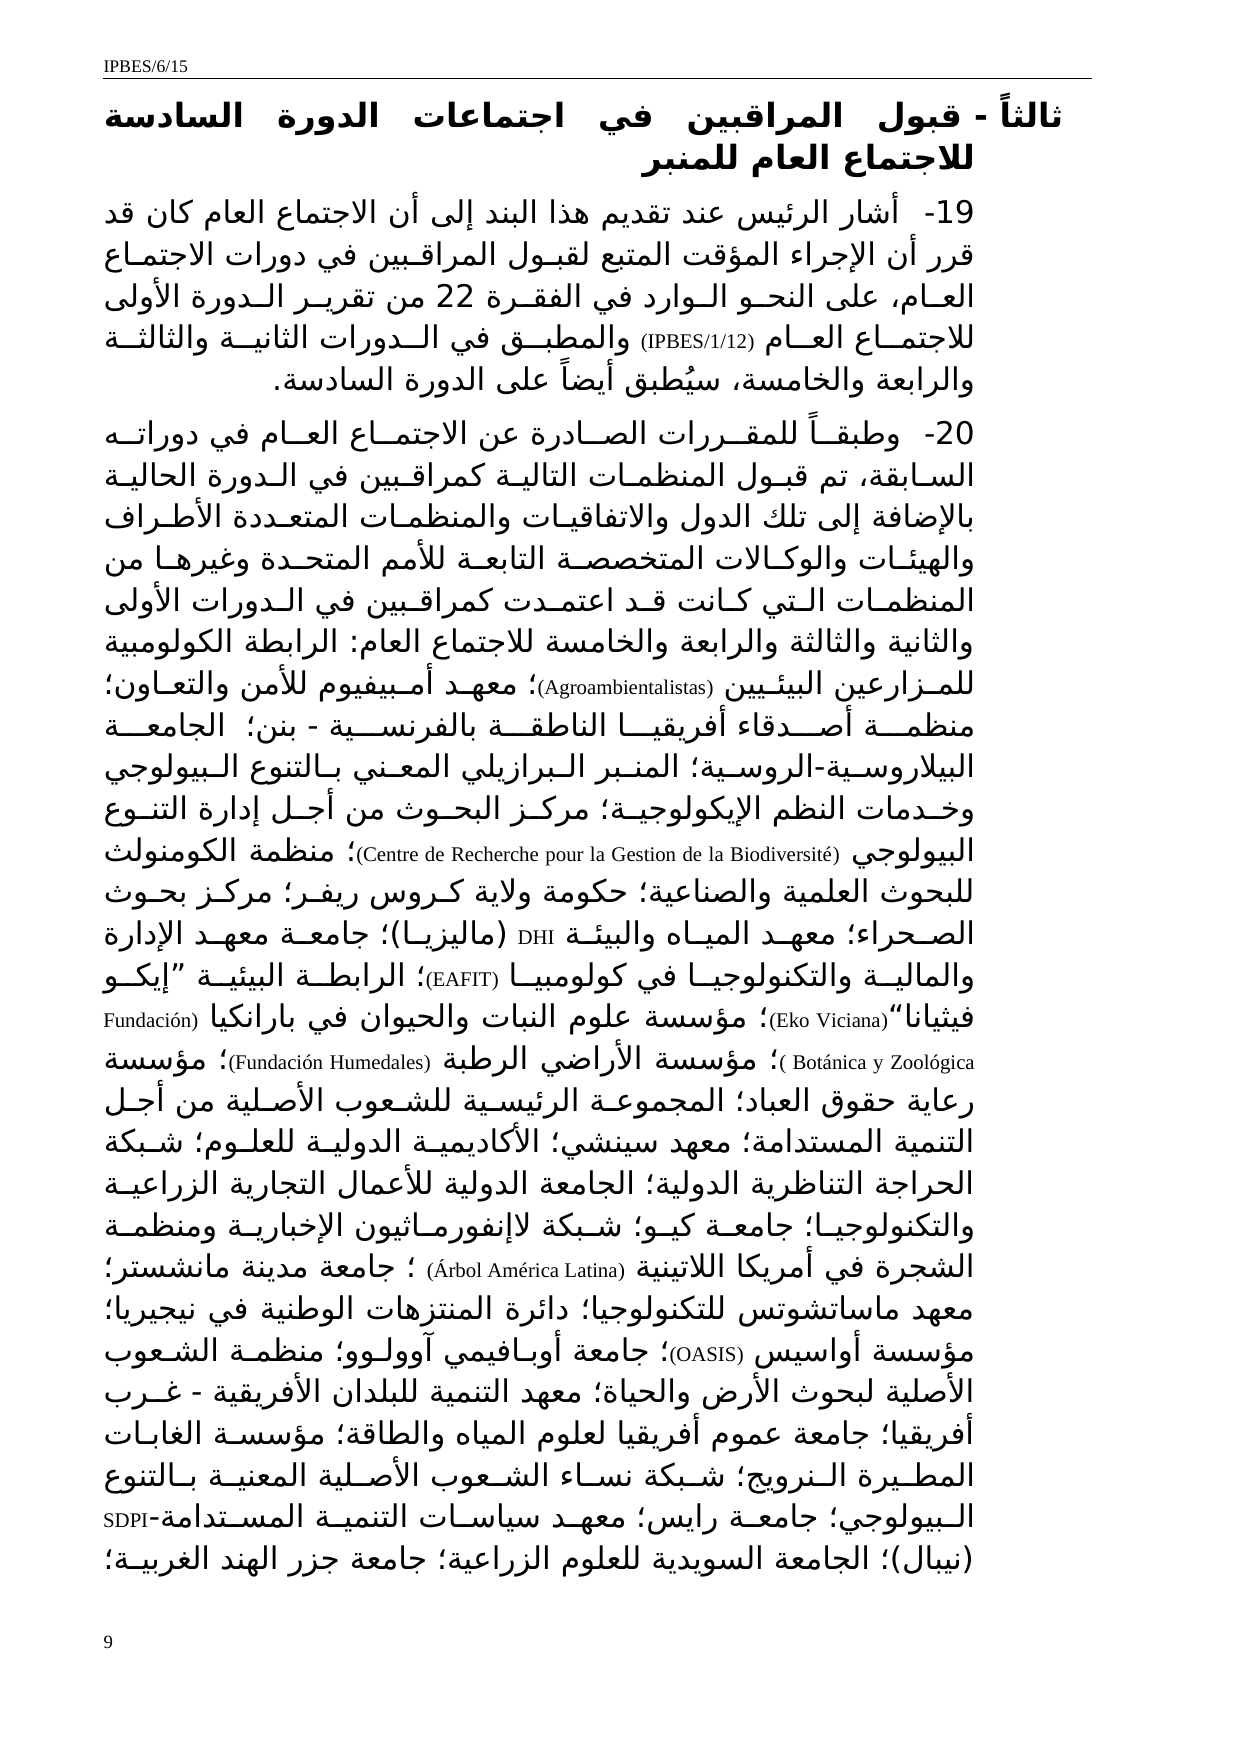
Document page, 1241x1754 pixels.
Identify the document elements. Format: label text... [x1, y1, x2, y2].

list 19- أشار الرئيس عند تقديم هذا البند إلى أن الاجتماع العام كان قد قرر أن الإجراء المؤقت المتبع لقبول المراقبين في دورات الاجتماع العام، على النحو الوارد في الفقرة 22 من تقرير الدورة الأولى للاجتماع العام (IPBES/1/12) والمطبق في الدورات الثانية والثالثة والرابعة والخامسة، سيُطبق أيضاً على الدورة السادسة. [103, 190, 975, 399]
list ثالثاً - قبول المراقبين في اجتماعات الدورة السادسة للاجتماع العام للمنبر [103, 94, 1063, 178]
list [103, 411, 975, 1578]
